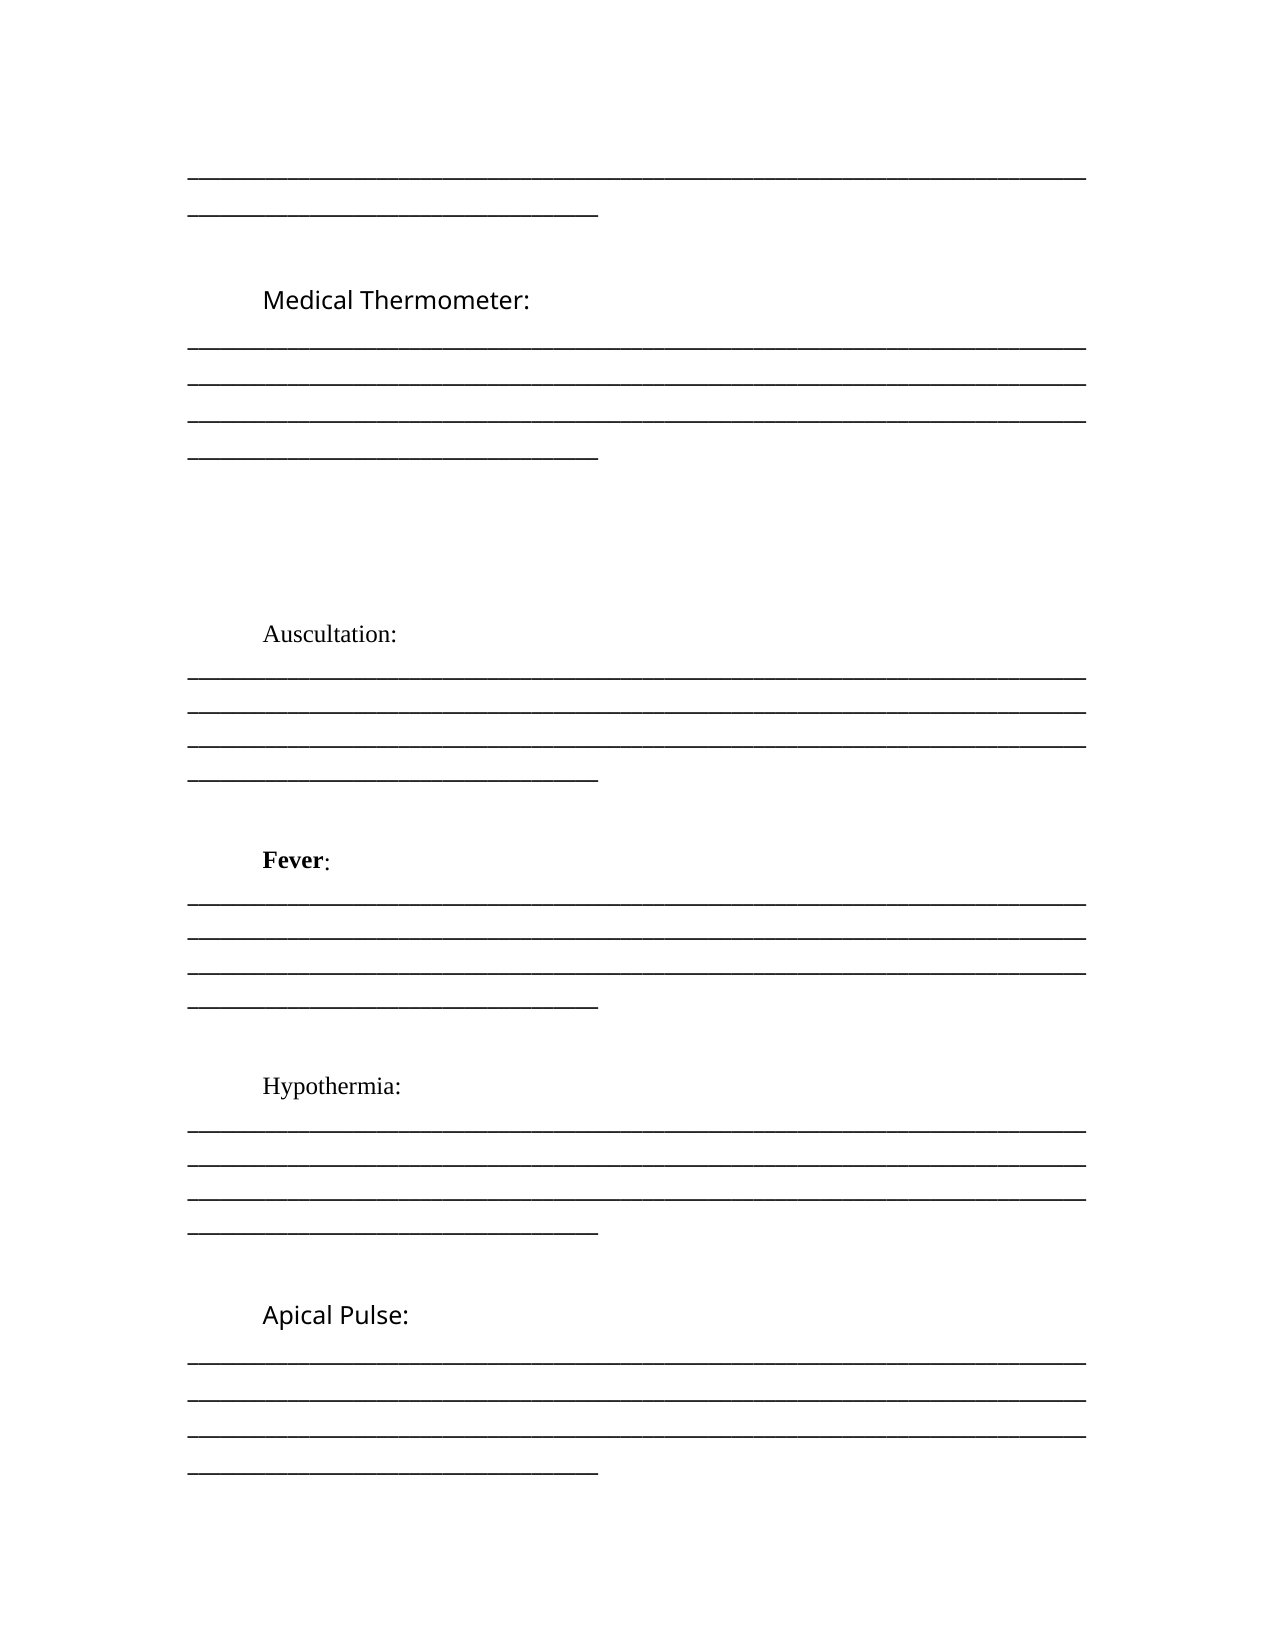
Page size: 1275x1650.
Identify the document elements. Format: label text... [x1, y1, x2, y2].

text Medical Thermometer: ________________________________________________________________________________________________________________________________________________________________________________________________________________________________________________________________________________________ [187, 283, 1087, 466]
text Apical Pulse: ________________________________________________________________________________________________________________________________________________________________________________________________________________________________________________________________________________________ [187, 1298, 1087, 1482]
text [187, 150, 1087, 223]
text Fever: ________________________________________________________________________________________________________________________________________________________________________________________________________________________________________________________________________________________ [187, 845, 1087, 1012]
text Hypothermia: ________________________________________________________________________________________________________________________________________________________________________________________________________________________________________________________________________________________ [187, 1071, 1087, 1239]
text Auscultation: ________________________________________________________________________________________________________________________________________________________________________________________________________________________________________________________________________________________ [187, 619, 1087, 786]
